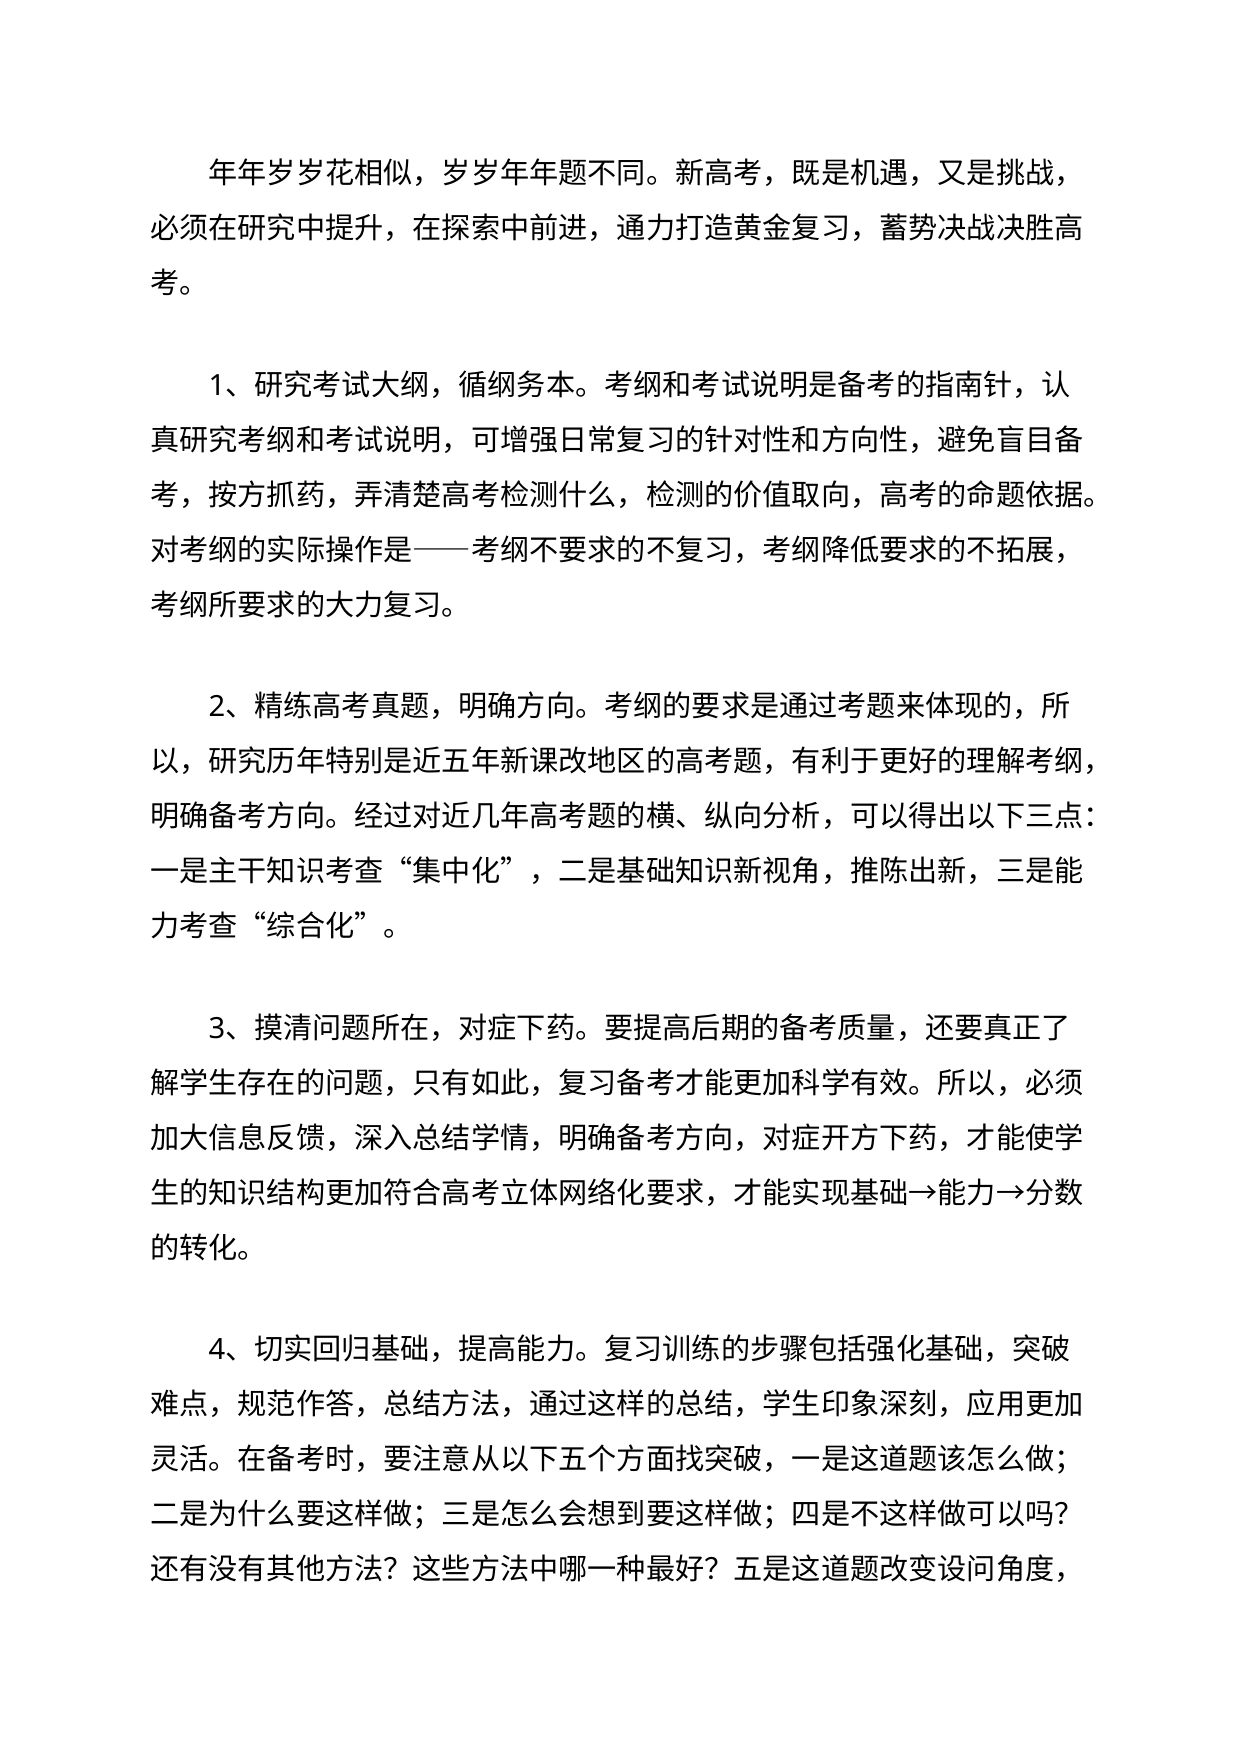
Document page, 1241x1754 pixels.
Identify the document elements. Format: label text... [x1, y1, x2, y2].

text 年年岁岁花相似，岁岁年年题不同。新高考，既是机遇，又是挑战，必须在研究中提升，在探索中前进，通力打造黄金复习，蓄势决战决胜高考。 [150, 150, 1090, 302]
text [150, 1326, 1090, 1588]
text 3、摸清问题所在，对症下药。要提高后期的备考质量，还要真正了解学生存在的问题，只有如此，复习备考才能更加科学有效。所以，必须加大信息反馈，深入总结学情，明确备考方向，对症开方下药，才能使学生的知识结构更加符合高考立体网络化要求，才能实现基础→能力→分数的转化。 [150, 1004, 1090, 1266]
text 1、研究考试大纲，循纲务本。考纲和考试说明是备考的指南针，认真研究考纲和考试说明，可增强日常复习的针对性和方向性，避免盲目备考，按方抓药，弄清楚高考检测什么，检测的价值取向，高考的命题依据。对考纲的实际操作是——考纲不要求的不复习，考纲降低要求的不拓展，考纲所要求的大力复习。 [150, 362, 1090, 623]
text 2、精练高考真题，明确方向。考纲的要求是通过考题来体现的，所以，研究历年特别是近五年新课改地区的高考题，有利于更好的理解考纲，明确备考方向。经过对近几年高考题的横、纵向分析，可以得出以下三点：一是主干知识考查“集中化”，二是基础知识新视角，推陈出新，三是能力考查“综合化”。 [150, 683, 1090, 945]
